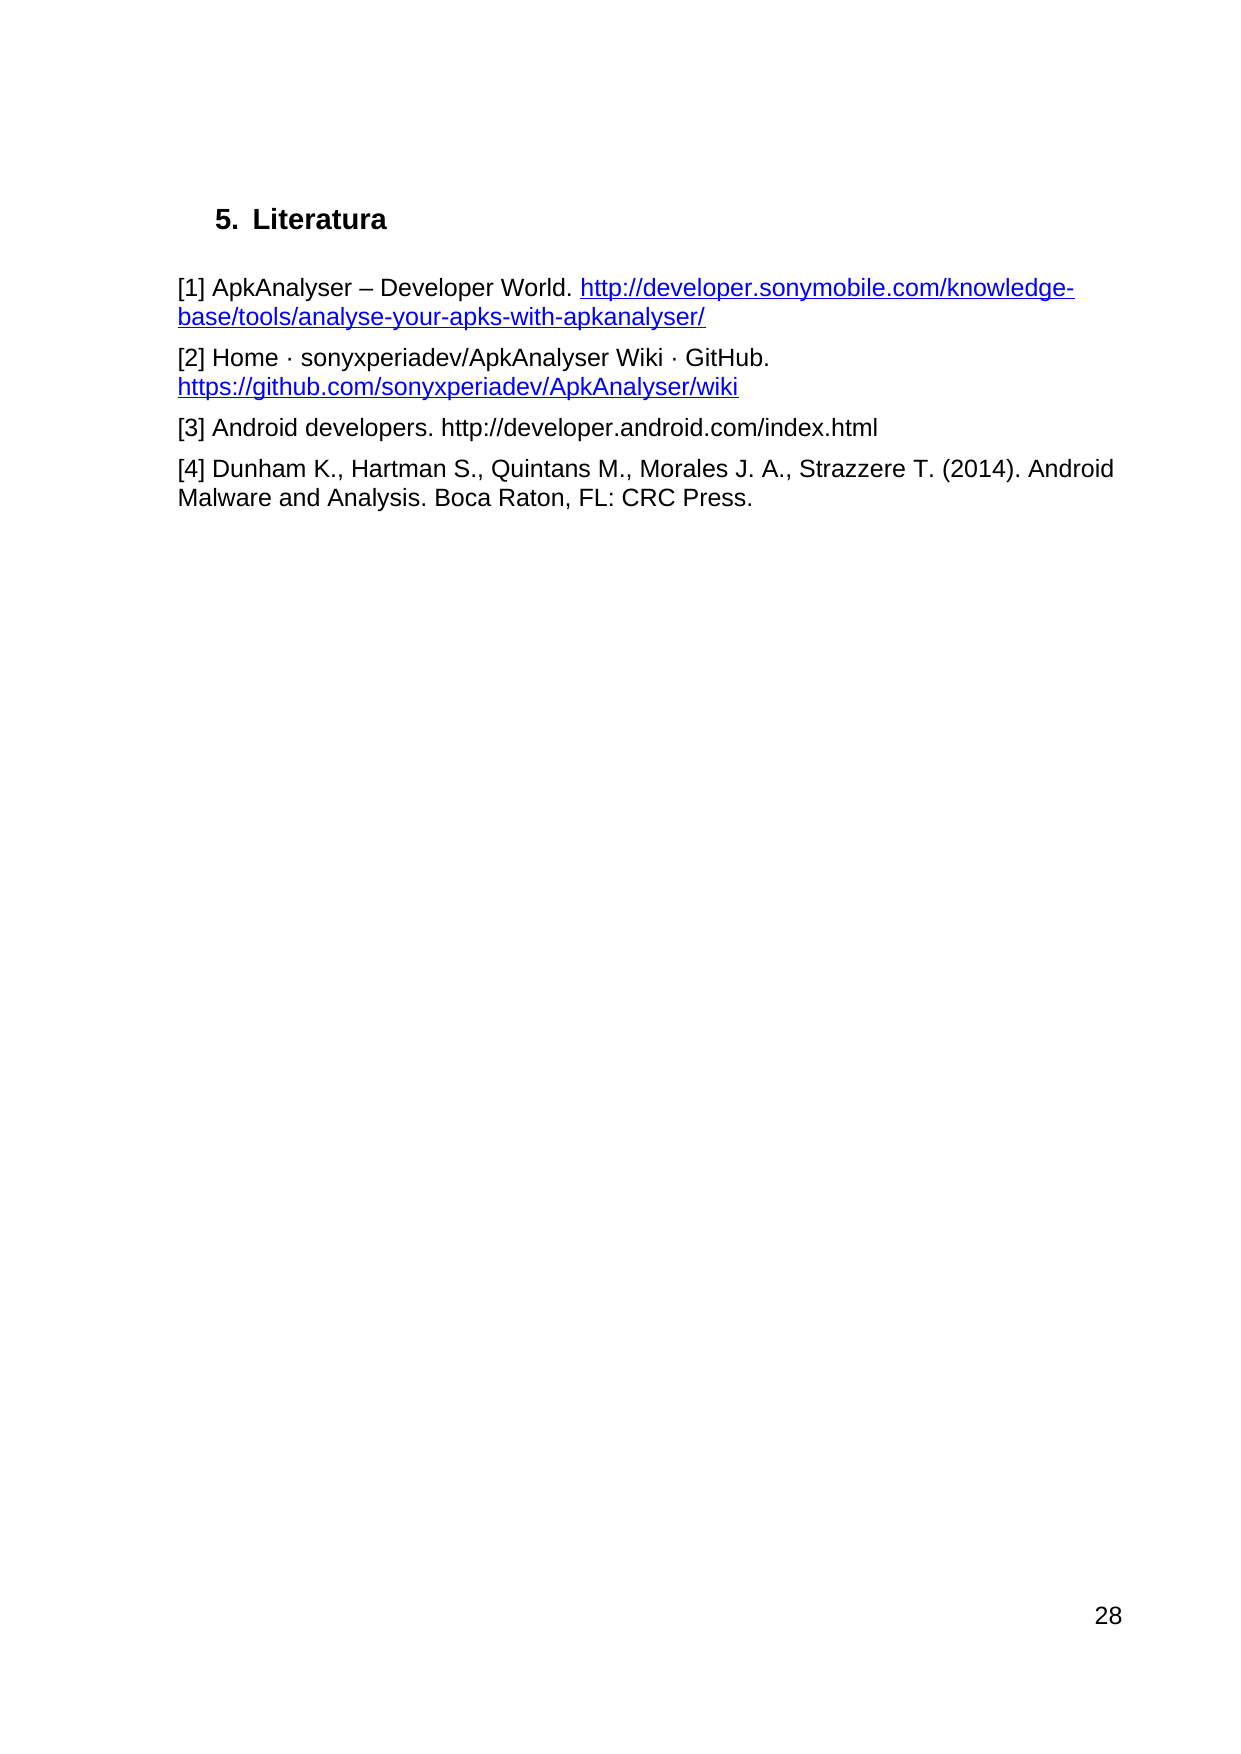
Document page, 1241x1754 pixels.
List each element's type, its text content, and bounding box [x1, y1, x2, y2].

subtitle Literatura [215, 202, 1122, 236]
text [1] ApkAnalyser – Developer World. http://developer.sonymobile.com/knowledge-base/tools/analyse-your-apks-with-apkanalyser/ [177, 273, 1122, 331]
text [2] Home · sonyxperiadev/ApkAnalyser Wiki · GitHub. https://github.com/sonyxperiadev/ApkAnalyser/wiki [177, 343, 1122, 401]
text [4] Dunham K., Hartman S., Quintans M., Morales J. A., Strazzere T. (2014). Android Malware and Analysis. Boca Raton, FL: CRC Press. [177, 454, 1122, 512]
text [3] Android developers. http://developer.android.com/index.html [177, 413, 1122, 442]
